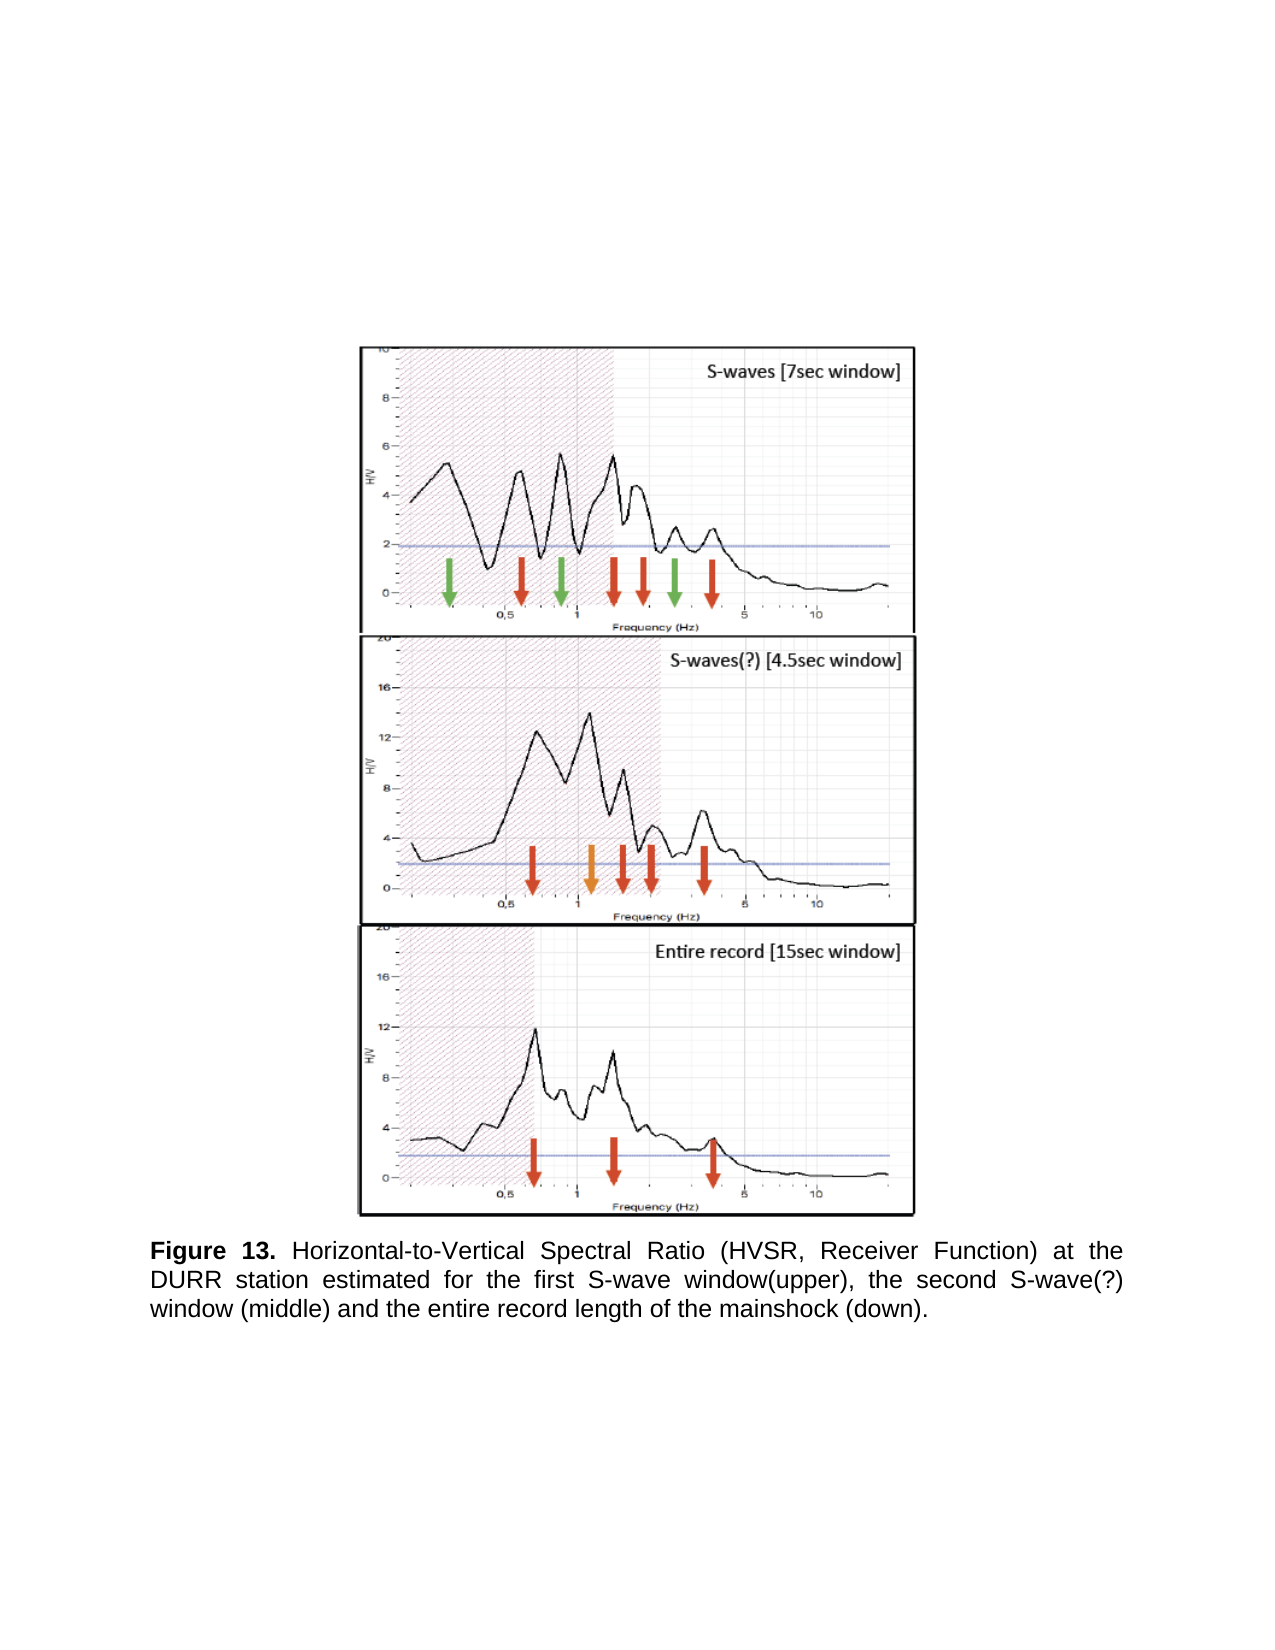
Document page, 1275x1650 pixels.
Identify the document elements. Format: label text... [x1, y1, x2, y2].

text Figure 13. Horizontal-to-Vertical Spectral Ratio (HVSR, Receiver Function) at the DURR station estimated for the first S-wave window(upper), the second S-wave(?) window (middle) and the entire record length of the mainshock (down). [150, 1236, 1125, 1322]
picture [356, 343, 919, 1218]
